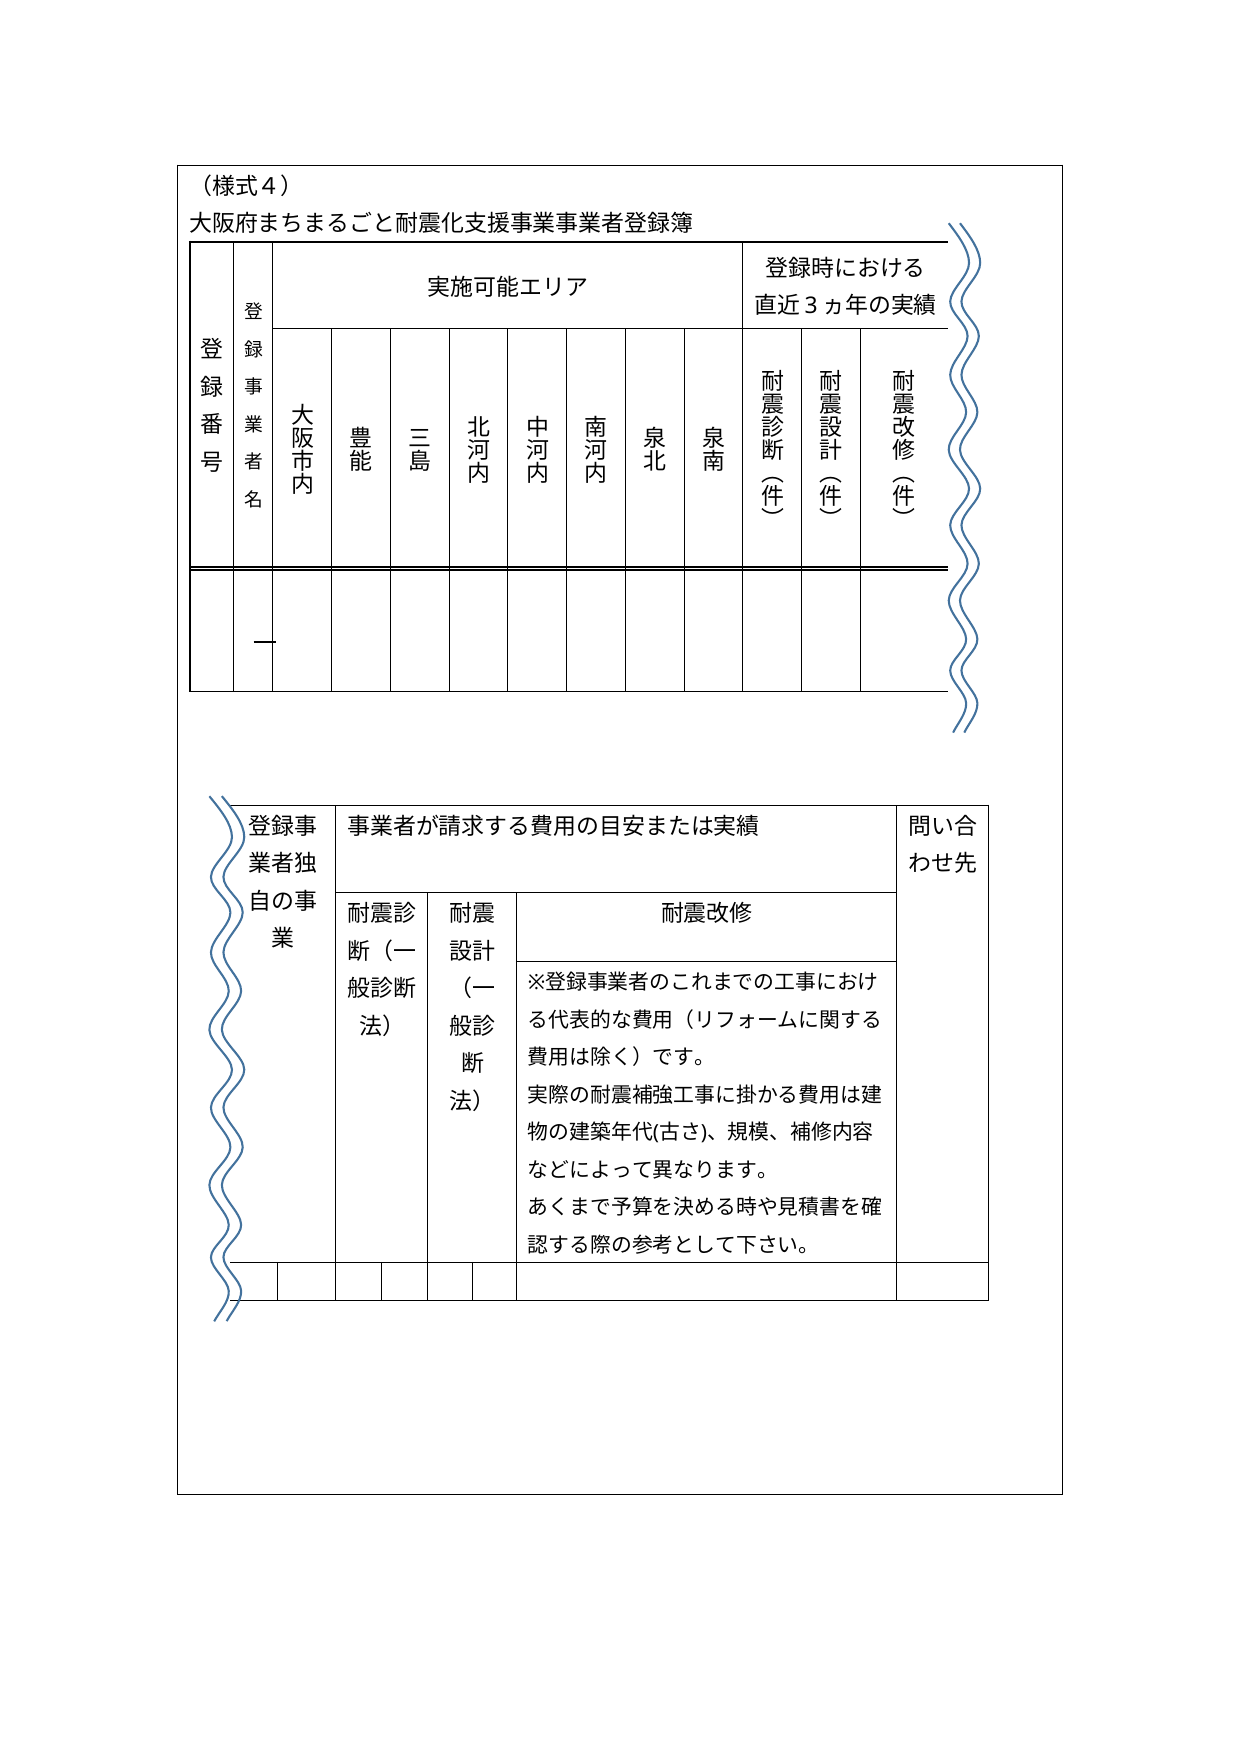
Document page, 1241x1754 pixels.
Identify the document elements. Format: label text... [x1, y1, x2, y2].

table_header （様式４） 大阪府まちまるごと耐震化支援事業事業者登録簿 [178, 166, 1062, 1494]
